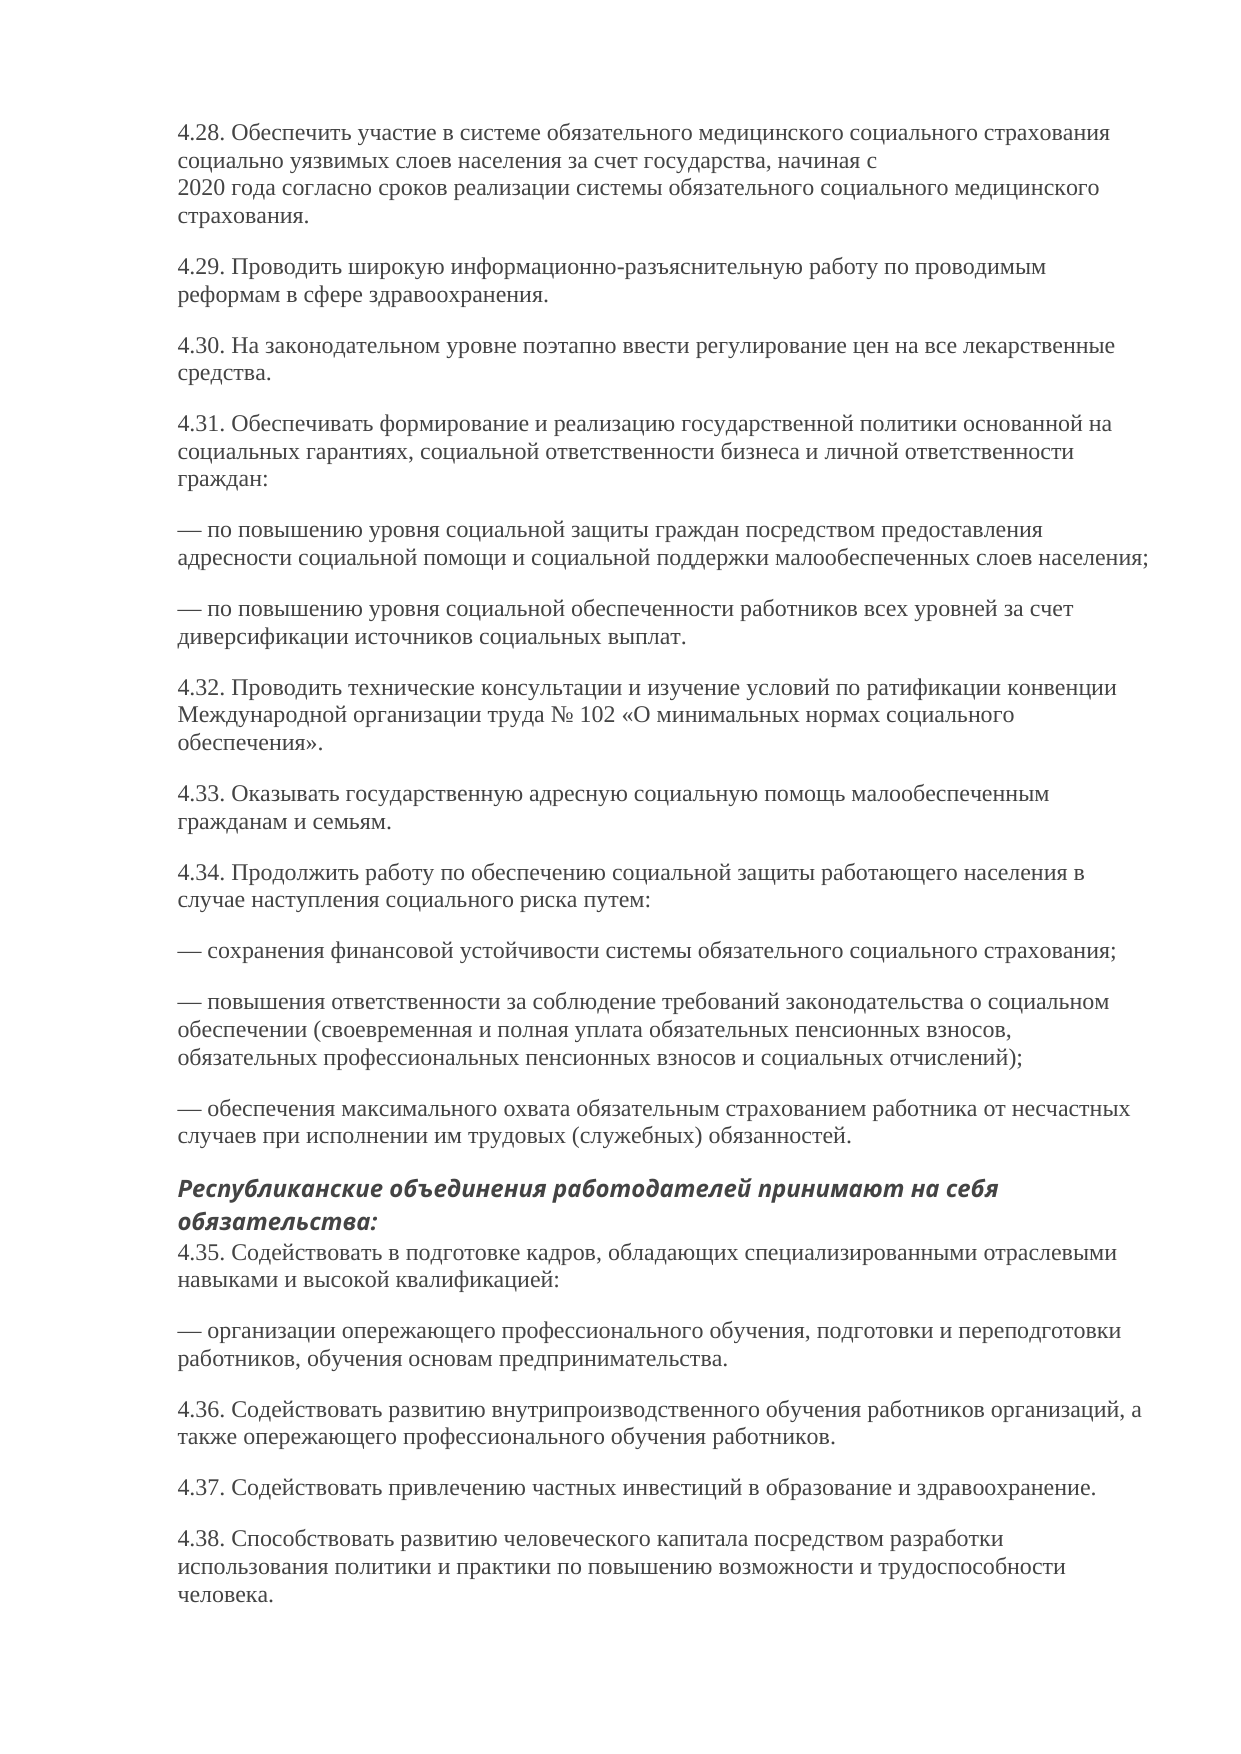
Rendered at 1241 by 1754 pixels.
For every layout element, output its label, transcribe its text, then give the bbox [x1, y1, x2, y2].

text 4.29. Проводить широкую информационно-разъяснительную работу по проводимым реформам в сфере здравоохранения. [177, 252, 1152, 307]
text 4.36. Содействовать развитию внутрипроизводственного обучения работников организаций, а также опережающего профессионального обучения работников. [177, 1395, 1152, 1450]
text — повышения ответственности за соблюдение требований законодательства о социальном обеспечении (своевременная и полная уплата обязательных пенсионных взносов, обязательных профессиональных пенсионных взносов и социальных отчислений); [177, 987, 1152, 1070]
text 4.30. На законодательном уровне поэтапно ввести регулирование цен на все лекарственные средства. [177, 331, 1152, 386]
text — по повышению уровня социальной обеспеченности работников всех уровней за счет диверсификации источников социальных выплат. [177, 594, 1152, 649]
text — по повышению уровня социальной защиты граждан посредством предоставления адресности социальной помощи и социальной поддержки малообеспеченных слоев населения; [177, 516, 1152, 571]
text 4.31. Обеспечивать формирование и реализацию государственной политики основанной на социальных гарантиях, социальной ответственности бизнеса и личной ответственности граждан: [177, 409, 1152, 492]
text 4.38. Способствовать развитию человеческого капитала посредством разработки использования политики и практики по повышению возможности и трудоспособности человека. [177, 1524, 1152, 1607]
text 4.28. Обеспечить участие в системе обязательного медицинского социального страхования социально уязвимых слоев населения за счет государства, начиная с 2020 года согласно сроков реализации системы обязательного социального медицинского страхования. [177, 118, 1152, 228]
text 4.37. Содействовать привлечению частных инвестиций в образование и здравоохранение. [177, 1473, 1152, 1501]
text — сохранения финансовой устойчивости системы обязательного социального страхования; [177, 936, 1152, 964]
text 4.32. Проводить технические консультации и изучение условий по ратификации конвенции Международной организации труда № 102 «О минимальных нормах социального обеспечения». [177, 673, 1152, 756]
text 4.34. Продолжить работу по обеспечению социальной защиты работающего населения в случае наступления социального риска путем: [177, 858, 1152, 913]
text — организации опережающего профессионального обучения, подготовки и переподготовки работников, обучения основам предпринимательства. [177, 1316, 1152, 1371]
text Республиканские объединения работодателей принимают на себя обязательства: [177, 1172, 1152, 1237]
text 4.33. Оказывать государственную адресную социальную помощь малообеспеченным гражданам и семьям. [177, 779, 1152, 834]
text — обеспечения максимального охвата обязательным страхованием работника от несчастных случаев при исполнении им трудовых (служебных) обязанностей. [177, 1094, 1152, 1149]
text 4.35. Содействовать в подготовке кадров, обладающих специализированными отраслевыми навыками и высокой квалификацией: [177, 1237, 1152, 1293]
